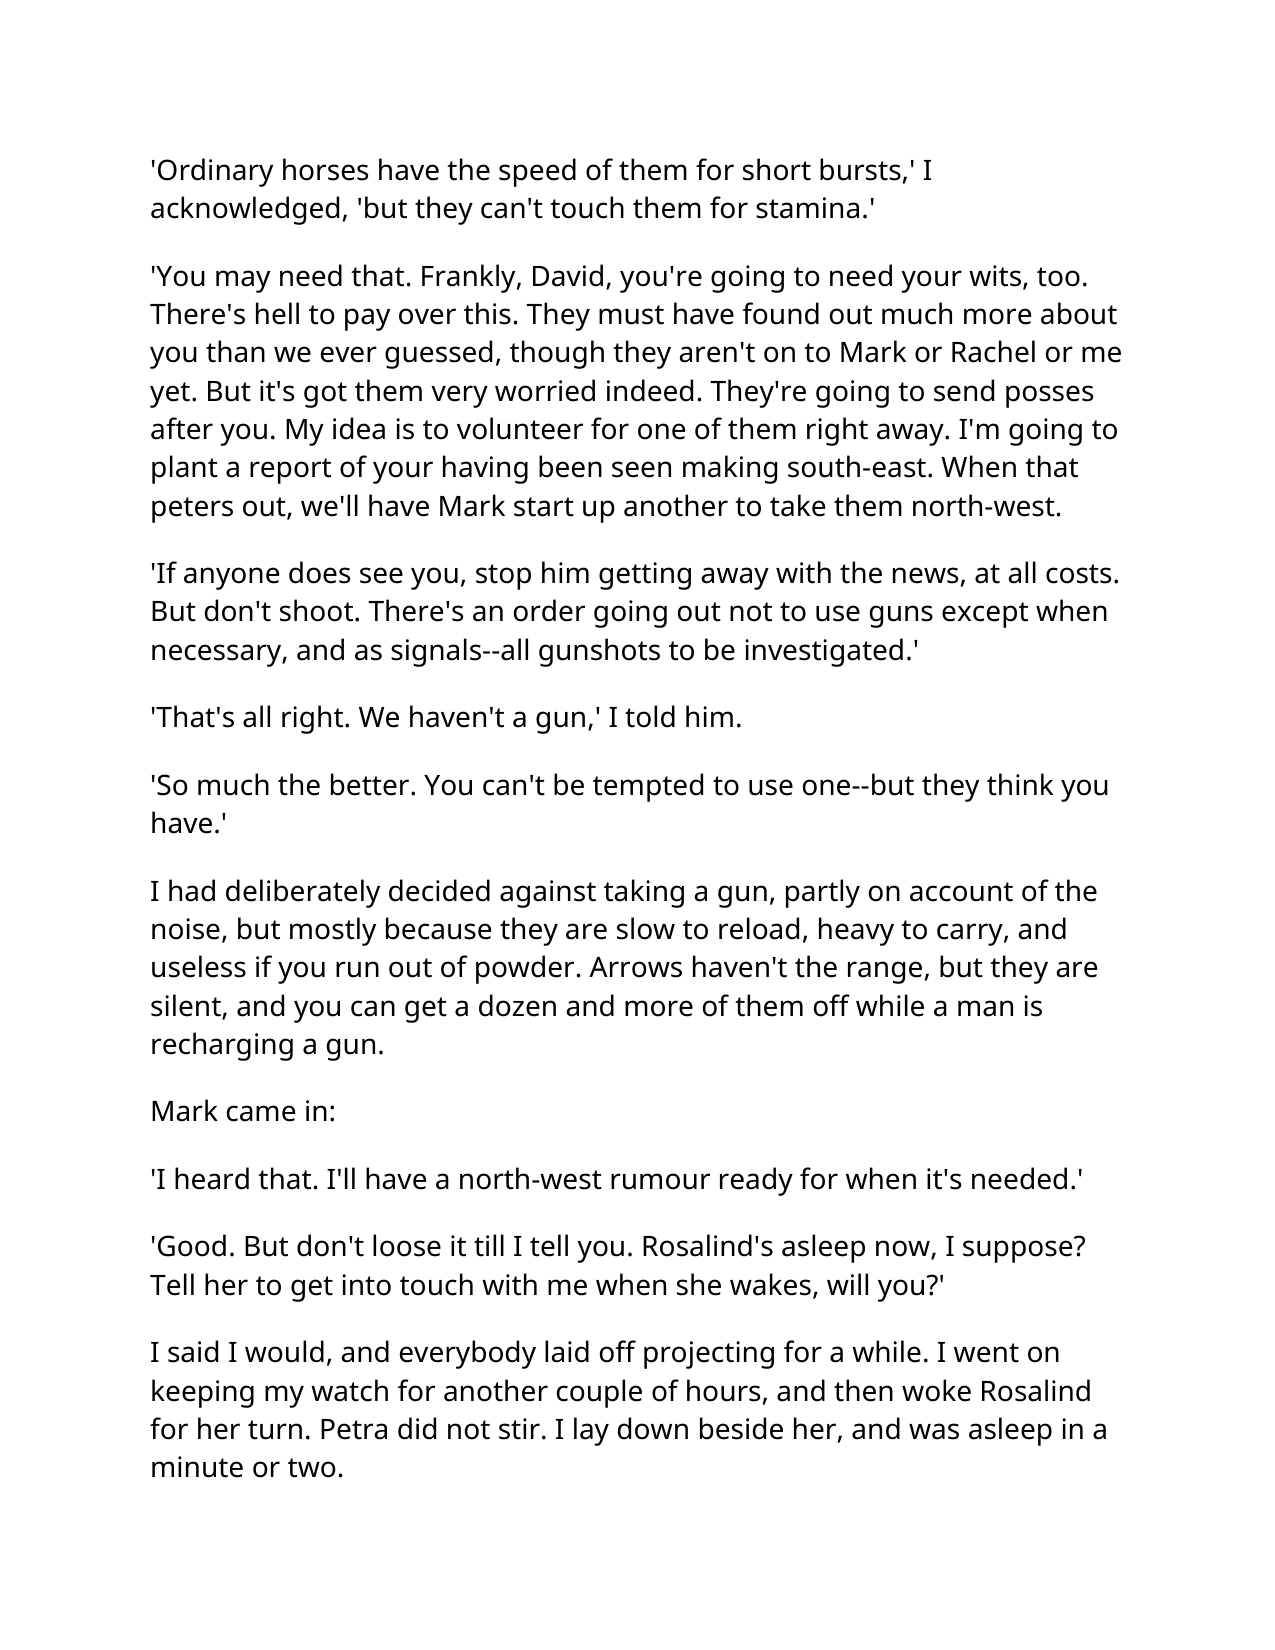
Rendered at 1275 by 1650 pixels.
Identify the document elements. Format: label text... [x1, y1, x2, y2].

text 'If anyone does see you, stop him getting away with the news, at all costs. But don't shoot. There's an order going out not to use guns except when necessary, and as signals--all gunshots to be investigated.' [150, 553, 1125, 668]
text I said I would, and everybody laid off projecting for a while. I went on keeping my watch for another couple of hours, and then woke Rosalind for her turn. Petra did not stir. I lay down beside her, and was asleep in a minute or two. [150, 1332, 1125, 1486]
text 'Good. But don't loose it till I tell you. Rosalind's asleep now, I suppose? Tell her to get into touch with me when she wakes, will you?' [150, 1227, 1125, 1303]
text 'You may need that. Frankly, David, you're going to need your wits, too. There's hell to pay over this. They must have found out much more about you than we ever guessed, though they aren't on to Mark or Rachel or me yet. But it's got them very worried indeed. They're going to send posses after you. My idea is to volunteer for one of them right away. I'm going to plant a report of your having been seen making south-east. When that peters out, we'll have Mark start up another to take them north-west. [150, 256, 1125, 524]
text Mark came in: [150, 1092, 1125, 1130]
text 'That's all right. We haven't a gun,' I told him. [150, 697, 1125, 736]
text I had deliberately decided against taking a gun, partly on account of the noise, but mostly because they are slow to reload, heavy to carry, and useless if you run out of powder. Arrows haven't the range, but they are silent, and you can get a dozen and more of them off while a man is recharging a gun. [150, 871, 1125, 1062]
text 'I heard that. I'll have a north-west rumour ready for when it's needed.' [150, 1159, 1125, 1197]
text 'Ordinary horses have the speed of them for short bursts,' I acknowledged, 'but they can't touch them for stamina.' [150, 150, 1125, 227]
text 'So much the better. You can't be tempted to use one--but they think you have.' [150, 765, 1125, 842]
